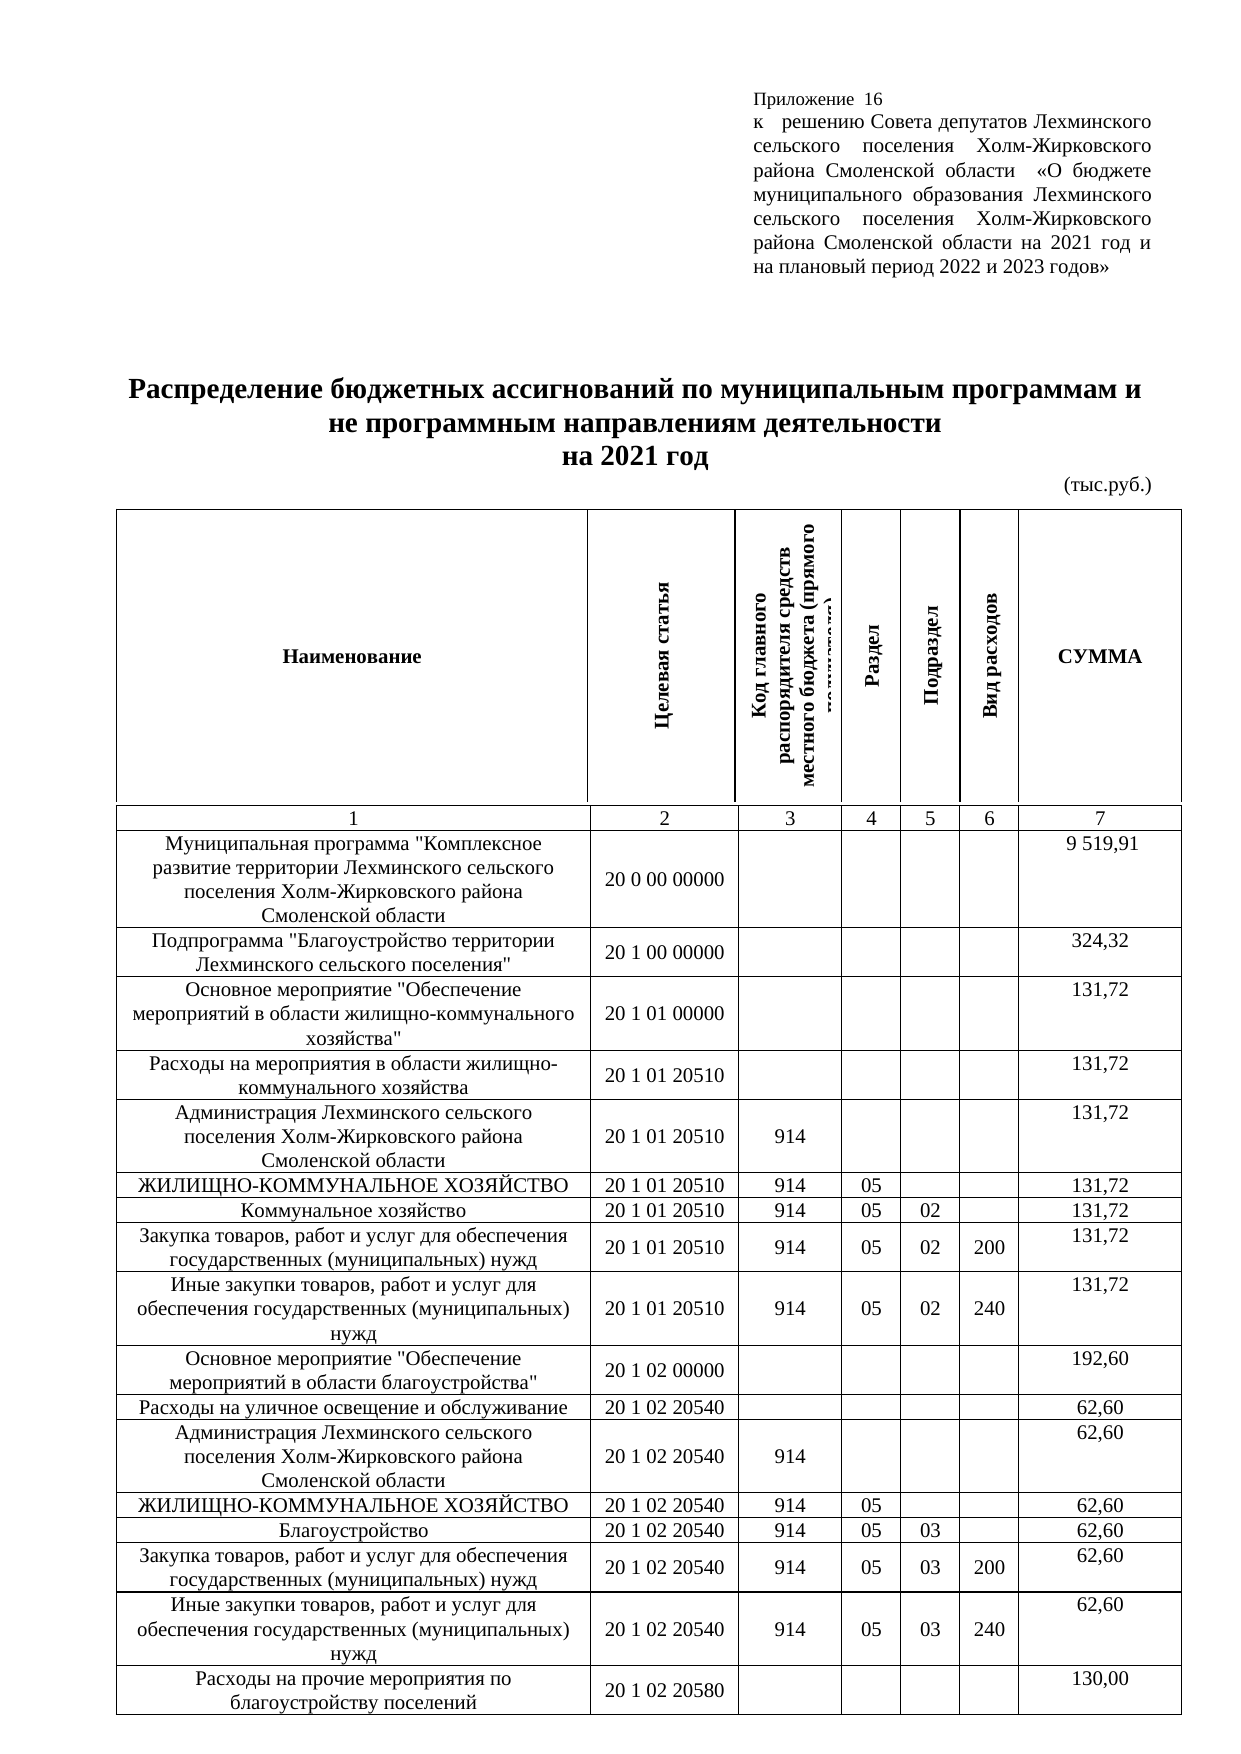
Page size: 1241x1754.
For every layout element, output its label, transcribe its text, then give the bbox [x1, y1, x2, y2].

table_cell 05 [842, 1543, 900, 1591]
table_cell 20 1 02 20540 [591, 1493, 738, 1517]
table_header 6 [960, 806, 1018, 830]
table_cell [842, 1666, 900, 1714]
table_cell Администрация Лехминского сельского поселения Холм-Жирковского района Смоленской области [117, 1420, 590, 1492]
table_cell 03 [901, 1543, 959, 1591]
table_cell 02 [901, 1272, 959, 1344]
table_cell 02 [901, 1223, 959, 1271]
table_header 3 [739, 806, 841, 830]
table_cell 05 [842, 1198, 900, 1222]
table_cell Расходы на прочие мероприятия по благоустройству поселений [117, 1666, 590, 1714]
table_cell 200 [960, 1543, 1018, 1591]
table_cell 62,60 [1019, 1493, 1181, 1517]
table_cell 914 [739, 1420, 841, 1492]
table_cell [960, 831, 1018, 927]
table_cell [960, 1493, 1018, 1517]
table_cell [739, 1346, 841, 1394]
table_cell 130,00 [1019, 1666, 1181, 1714]
table_cell [901, 1173, 959, 1197]
table_header Целевая статья [588, 510, 734, 802]
table_cell ЖИЛИЩНО-КОММУНАЛЬНОЕ ХОЗЯЙСТВО [117, 1493, 590, 1517]
table_cell [842, 1100, 900, 1172]
table_cell [960, 1518, 1018, 1542]
table_cell 05 [842, 1593, 900, 1664]
table_cell Муниципальная программа "Комплексное развитие территории Лехминского сельского поселения Холм-Жирковского района Смоленской области [117, 831, 590, 927]
table_cell 03 [901, 1518, 959, 1542]
table_cell 131,72 [1019, 1223, 1181, 1271]
table_cell 62,60 [1019, 1395, 1181, 1419]
table_cell 914 [739, 1223, 841, 1271]
table_cell [960, 1420, 1018, 1492]
table_cell 02 [901, 1198, 959, 1222]
table_cell [901, 977, 959, 1049]
table_cell Благоустройство [117, 1518, 590, 1542]
table_cell 20 1 01 20510 [591, 1272, 738, 1344]
title Распределение бюджетных ассигнований по муниципальным программам и не программным направлениям деятельности [118, 371, 1152, 438]
table_cell 324,32 [1019, 928, 1181, 976]
table_cell [901, 831, 959, 927]
table_cell 914 [739, 1518, 841, 1542]
table_cell [960, 1100, 1018, 1172]
table_cell 62,60 [1019, 1518, 1181, 1542]
table_cell 20 1 02 20580 [591, 1666, 738, 1714]
table_cell 914 [739, 1272, 841, 1344]
table_cell [901, 1395, 959, 1419]
table_cell 914 [739, 1100, 841, 1172]
table_cell 20 1 02 20540 [591, 1518, 738, 1542]
table_cell [960, 1666, 1018, 1714]
table_cell 240 [960, 1272, 1018, 1344]
table_header Наименование [117, 510, 587, 802]
table_cell [960, 1395, 1018, 1419]
table_cell [960, 1051, 1018, 1099]
table_cell 131,72 [1019, 1173, 1181, 1197]
table_cell [842, 1051, 900, 1099]
text Приложение 16 [753, 88, 1152, 109]
table_cell [739, 831, 841, 927]
table_cell 131,72 [1019, 1272, 1181, 1344]
table_cell 05 [842, 1518, 900, 1542]
table_cell [739, 1395, 841, 1419]
table_cell 62,60 [1019, 1593, 1181, 1664]
table_cell 131,72 [1019, 1100, 1181, 1172]
table_cell 20 1 02 20540 [591, 1593, 738, 1664]
table_header Код главного распорядителя средств местного бюджета (прямого получателя) [736, 510, 841, 802]
table_cell [842, 928, 900, 976]
table_cell [739, 977, 841, 1049]
table_header 5 [901, 806, 959, 830]
table_cell 914 [739, 1593, 841, 1664]
table_cell 200 [960, 1223, 1018, 1271]
table_cell [960, 977, 1018, 1049]
table_cell [739, 1666, 841, 1714]
table_cell [739, 1051, 841, 1099]
table_header 1 [117, 806, 590, 830]
table_cell 20 1 01 20510 [591, 1198, 738, 1222]
table_cell Расходы на мероприятия в области жилищно-коммунального хозяйства [117, 1051, 590, 1099]
table_cell 914 [739, 1493, 841, 1517]
table_cell [842, 1420, 900, 1492]
table_cell [901, 1666, 959, 1714]
table_cell Коммунальное хозяйство [117, 1198, 590, 1222]
table_cell [842, 1395, 900, 1419]
table_cell 20 1 01 20510 [591, 1173, 738, 1197]
table_cell [842, 977, 900, 1049]
table_cell 914 [739, 1173, 841, 1197]
table_cell 20 1 01 20510 [591, 1223, 738, 1271]
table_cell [117, 1543, 590, 1591]
table_cell 20 1 01 00000 [591, 977, 738, 1049]
table_header Подраздел [901, 510, 959, 802]
table_header Раздел [842, 510, 900, 802]
title на 2021 год [118, 438, 1152, 472]
table_cell 914 [739, 1198, 841, 1222]
table_header 7 [1019, 806, 1181, 830]
table_cell 20 1 00 00000 [591, 928, 738, 976]
table_cell 131,72 [1019, 1051, 1181, 1099]
table_cell 05 [842, 1173, 900, 1197]
table_cell [901, 1346, 959, 1394]
table_cell [739, 928, 841, 976]
table_cell 20 1 02 20540 [591, 1395, 738, 1419]
table_cell 05 [842, 1272, 900, 1344]
table_cell 20 1 02 20540 [591, 1543, 738, 1591]
table_cell 62,60 [1019, 1543, 1181, 1591]
table_cell Подпрограмма "Благоустройство территории Лехминского сельского поселения" [117, 928, 590, 976]
table_cell 05 [842, 1223, 900, 1271]
table_cell 20 0 00 00000 [591, 831, 738, 927]
table_cell Закупка товаров, работ и услуг для обеспечения государственных (муниципальных) нужд [117, 1223, 590, 1271]
table_cell Иные закупки товаров, работ и услуг для обеспечения государственных (муниципальных) нужд [117, 1593, 590, 1664]
table_cell Основное мероприятие "Обеспечение мероприятий в области благоустройства" [117, 1346, 590, 1394]
table_header СУММА [1019, 510, 1181, 802]
table_cell Администрация Лехминского сельского поселения Холм-Жирковского района Смоленской области [117, 1100, 590, 1172]
table_cell 20 1 01 20510 [591, 1051, 738, 1099]
table_header 2 [591, 806, 738, 830]
table_cell 20 1 02 00000 [591, 1346, 738, 1394]
table_cell 9 519,91 [1019, 831, 1181, 927]
table_cell [960, 1198, 1018, 1222]
table_cell 914 [739, 1543, 841, 1591]
table_header 4 [842, 806, 900, 830]
text к решению Совета депутатов Лехминского сельского поселения Холм-Жирковского района Смоленской области «О бюджете муниципального образования Лехминского сельского поселения Холм-Жирковского района Смоленской области на 2021 год и на плановый период 2022 и 2023 годов» [753, 109, 1152, 278]
table_cell [960, 1346, 1018, 1394]
table_cell ЖИЛИЩНО-КОММУНАЛЬНОЕ ХОЗЯЙСТВО [117, 1173, 590, 1197]
table_header Вид расходов [961, 510, 1018, 802]
table_cell [901, 1420, 959, 1492]
table_cell 131,72 [1019, 1198, 1181, 1222]
table_cell 03 [901, 1593, 959, 1664]
table_cell [842, 831, 900, 927]
table_cell [960, 1173, 1018, 1197]
table_cell 62,60 [1019, 1420, 1181, 1492]
table_cell Расходы на уличное освещение и обслуживание [117, 1395, 590, 1419]
table_cell 192,60 [1019, 1346, 1181, 1394]
table_cell [901, 1051, 959, 1099]
text (тыс.руб.) [118, 472, 1152, 496]
table_cell 131,72 [1019, 977, 1181, 1049]
table_cell [901, 1100, 959, 1172]
table_cell 05 [842, 1493, 900, 1517]
table_cell 240 [960, 1593, 1018, 1664]
table_cell Основное мероприятие "Обеспечение мероприятий в области жилищно-коммунального хозяйства" [117, 977, 590, 1049]
table_cell [901, 1493, 959, 1517]
table_cell [901, 928, 959, 976]
table_cell 20 1 01 20510 [591, 1100, 738, 1172]
table_cell [842, 1346, 900, 1394]
table_cell 20 1 02 20540 [591, 1420, 738, 1492]
table_cell Иные закупки товаров, работ и услуг для обеспечения государственных (муниципальных) нужд [117, 1272, 590, 1344]
table_cell [960, 928, 1018, 976]
